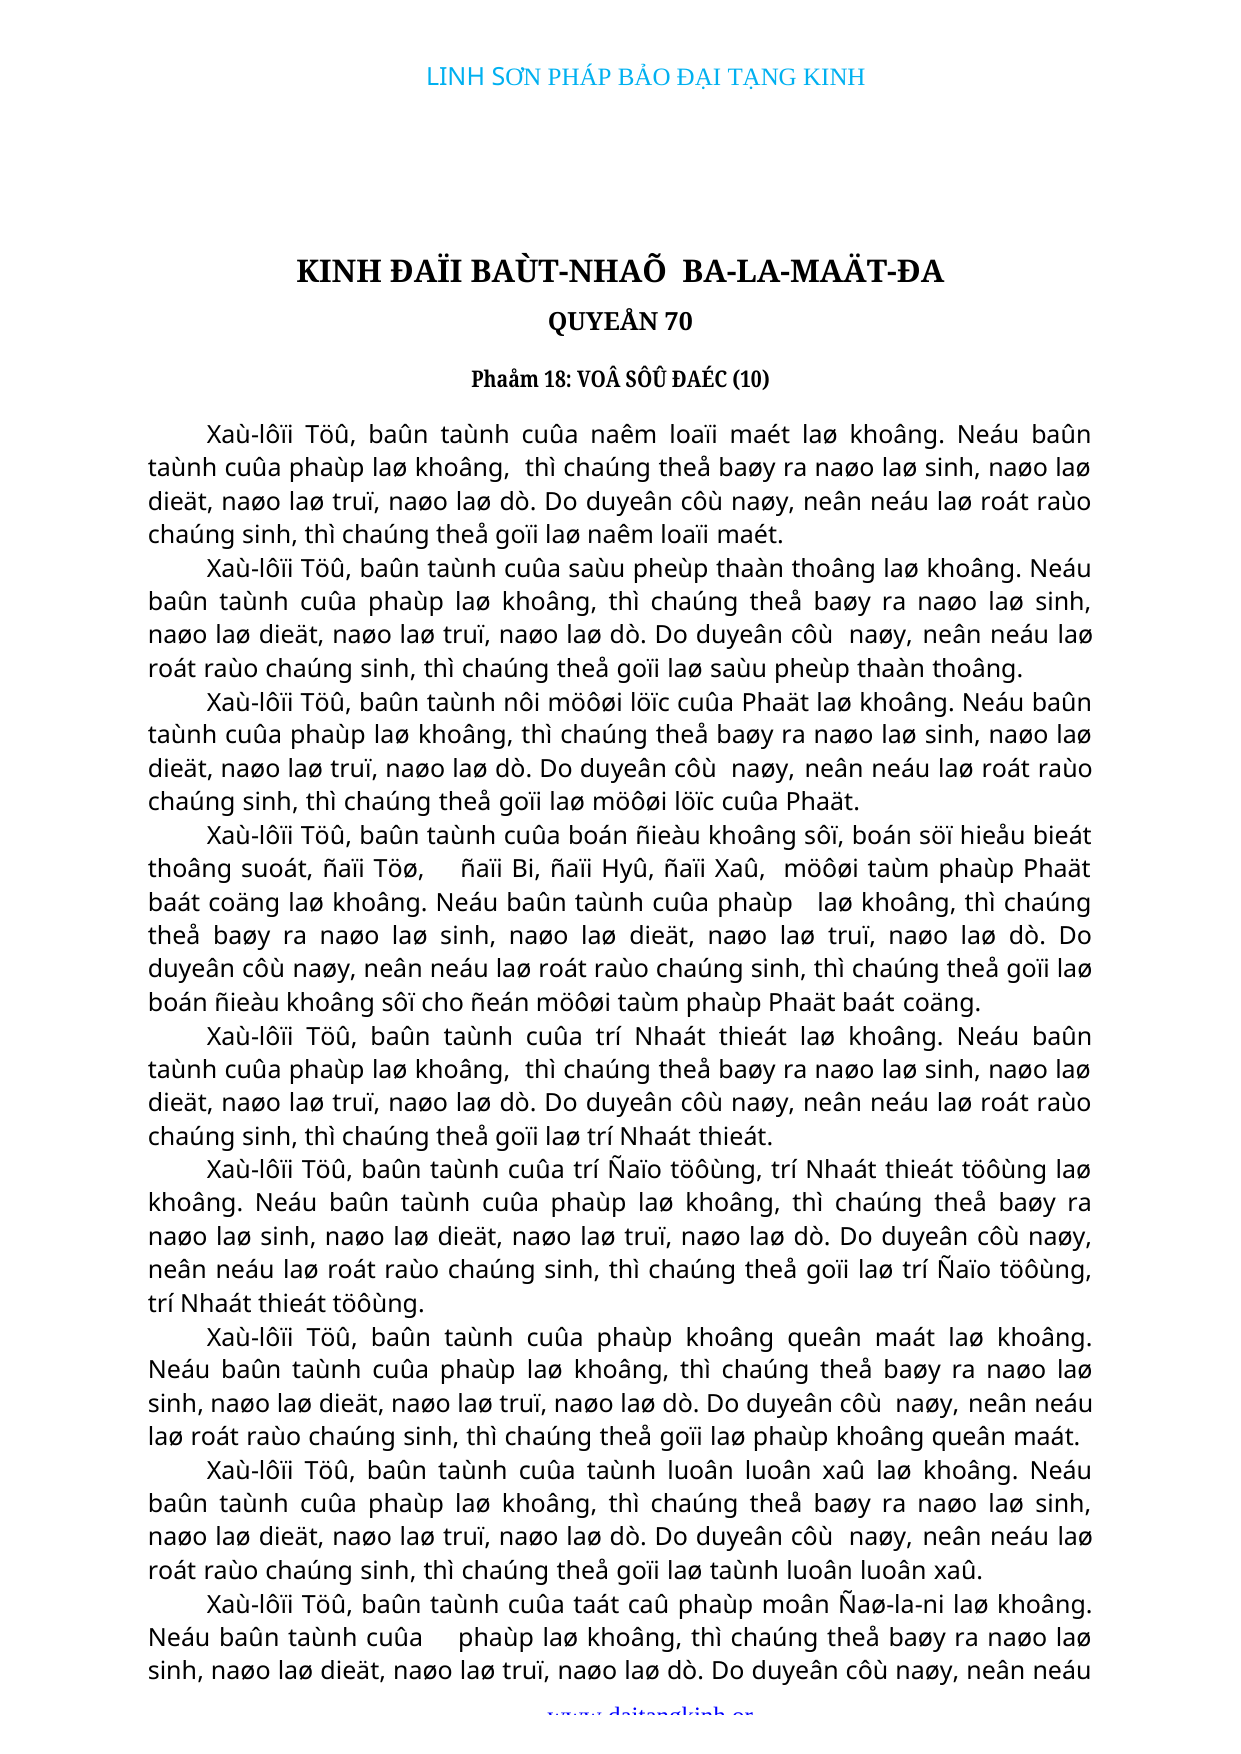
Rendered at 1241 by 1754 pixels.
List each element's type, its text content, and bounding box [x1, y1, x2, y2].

text Xaù-lôïi Töû, baûn taùnh cuûa trí Nhaát thieát laø khoâng. Neáu baûn taùnh cuûa phaùp laø khoâng, thì chaúng theå baøy ra naøo laø sinh, naøo laø dieät, naøo laø truï, naøo laø dò. Do duyeân côù naøy, neân neáu laø roát raùo chaúng sinh, thì chaúng theå goïi laø trí Nhaát thieát. [148, 1018, 1093, 1152]
text Xaù-lôïi Töû, baûn taùnh cuûa naêm loaïi maét laø khoâng. Neáu baûn taùnh cuûa phaùp laø khoâng, thì chaúng theå baøy ra naøo laø sinh, naøo laø dieät, naøo laø truï, naøo laø dò. Do duyeân côù naøy, neân neáu laø roát raùo chaúng sinh, thì chaúng theå goïi laø naêm loaïi maét. [148, 417, 1093, 551]
text Xaù-lôïi Töû, baûn taùnh cuûa phaùp khoâng queân maát laø khoâng. Neáu baûn taùnh cuûa phaùp laø khoâng, thì chaúng theå baøy ra naøo laø sinh, naøo laø dieät, naøo laø truï, naøo laø dò. Do duyeân côù naøy, neân neáu laø roát raùo chaúng sinh, thì chaúng theå goïi laø phaùp khoâng queân maát. [148, 1319, 1093, 1453]
text Phaåm 18: VOÂ SÔÛ ÐAÉC (10) [285, 363, 956, 394]
text QUYEÅN 70 [285, 304, 956, 338]
text Xaù-lôïi Töû, baûn taùnh cuûa taùnh luoân luoân xaû laø khoâng. Neáu baûn taùnh cuûa phaùp laø khoâng, thì chaúng theå baøy ra naøo laø sinh, naøo laø dieät, naøo laø truï, naøo laø dò. Do duyeân côù naøy, neân neáu laø roát raùo chaúng sinh, thì chaúng theå goïi laø taùnh luoân luoân xaû. [148, 1453, 1093, 1587]
title KINH ÐAÏI BAÙT-NHAÕ BA-LA-MAÄT-ÐA [285, 249, 955, 291]
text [148, 1587, 1093, 1687]
text Xaù-lôïi Töû, baûn taùnh nôi möôøi löïc cuûa Phaät laø khoâng. Neáu baûn taùnh cuûa phaùp laø khoâng, thì chaúng theå baøy ra naøo laø sinh, naøo laø dieät, naøo laø truï, naøo laø dò. Do duyeân côù naøy, neân neáu laø roát raùo chaúng sinh, thì chaúng theå goïi laø möôøi löïc cuûa Phaät. [148, 684, 1093, 818]
text Xaù-lôïi Töû, baûn taùnh cuûa trí Ñaïo töôùng, trí Nhaát thieát töôùng laø khoâng. Neáu baûn taùnh cuûa phaùp laø khoâng, thì chaúng theå baøy ra naøo laø sinh, naøo laø dieät, naøo laø truï, naøo laø dò. Do duyeân côù naøy, neân neáu laø roát raùo chaúng sinh, thì chaúng theå goïi laø trí Ñaïo töôùng, trí Nhaát thieát töôùng. [148, 1152, 1093, 1319]
text Xaù-lôïi Töû, baûn taùnh cuûa saùu pheùp thaàn thoâng laø khoâng. Neáu baûn taùnh cuûa phaùp laø khoâng, thì chaúng theå baøy ra naøo laø sinh, naøo laø dieät, naøo laø truï, naøo laø dò. Do duyeân côù naøy, neân neáu laø roát raùo chaúng sinh, thì chaúng theå goïi laø saùu pheùp thaàn thoâng. [148, 551, 1093, 684]
text Xaù-lôïi Töû, baûn taùnh cuûa boán ñieàu khoâng sôï, boán söï hieåu bieát thoâng suoát, ñaïi Töø, ñaïi Bi, ñaïi Hyû, ñaïi Xaû, möôøi taùm phaùp Phaät baát coäng laø khoâng. Neáu baûn taùnh cuûa phaùp laø khoâng, thì chaúng theå baøy ra naøo laø sinh, naøo laø dieät, naøo laø truï, naøo laø dò. Do duyeân côù naøy, neân neáu laø roát raùo chaúng sinh, thì chaúng theå goïi laø boán ñieàu khoâng sôï cho ñeán möôøi taùm phaùp Phaät baát coäng. [148, 818, 1093, 1018]
